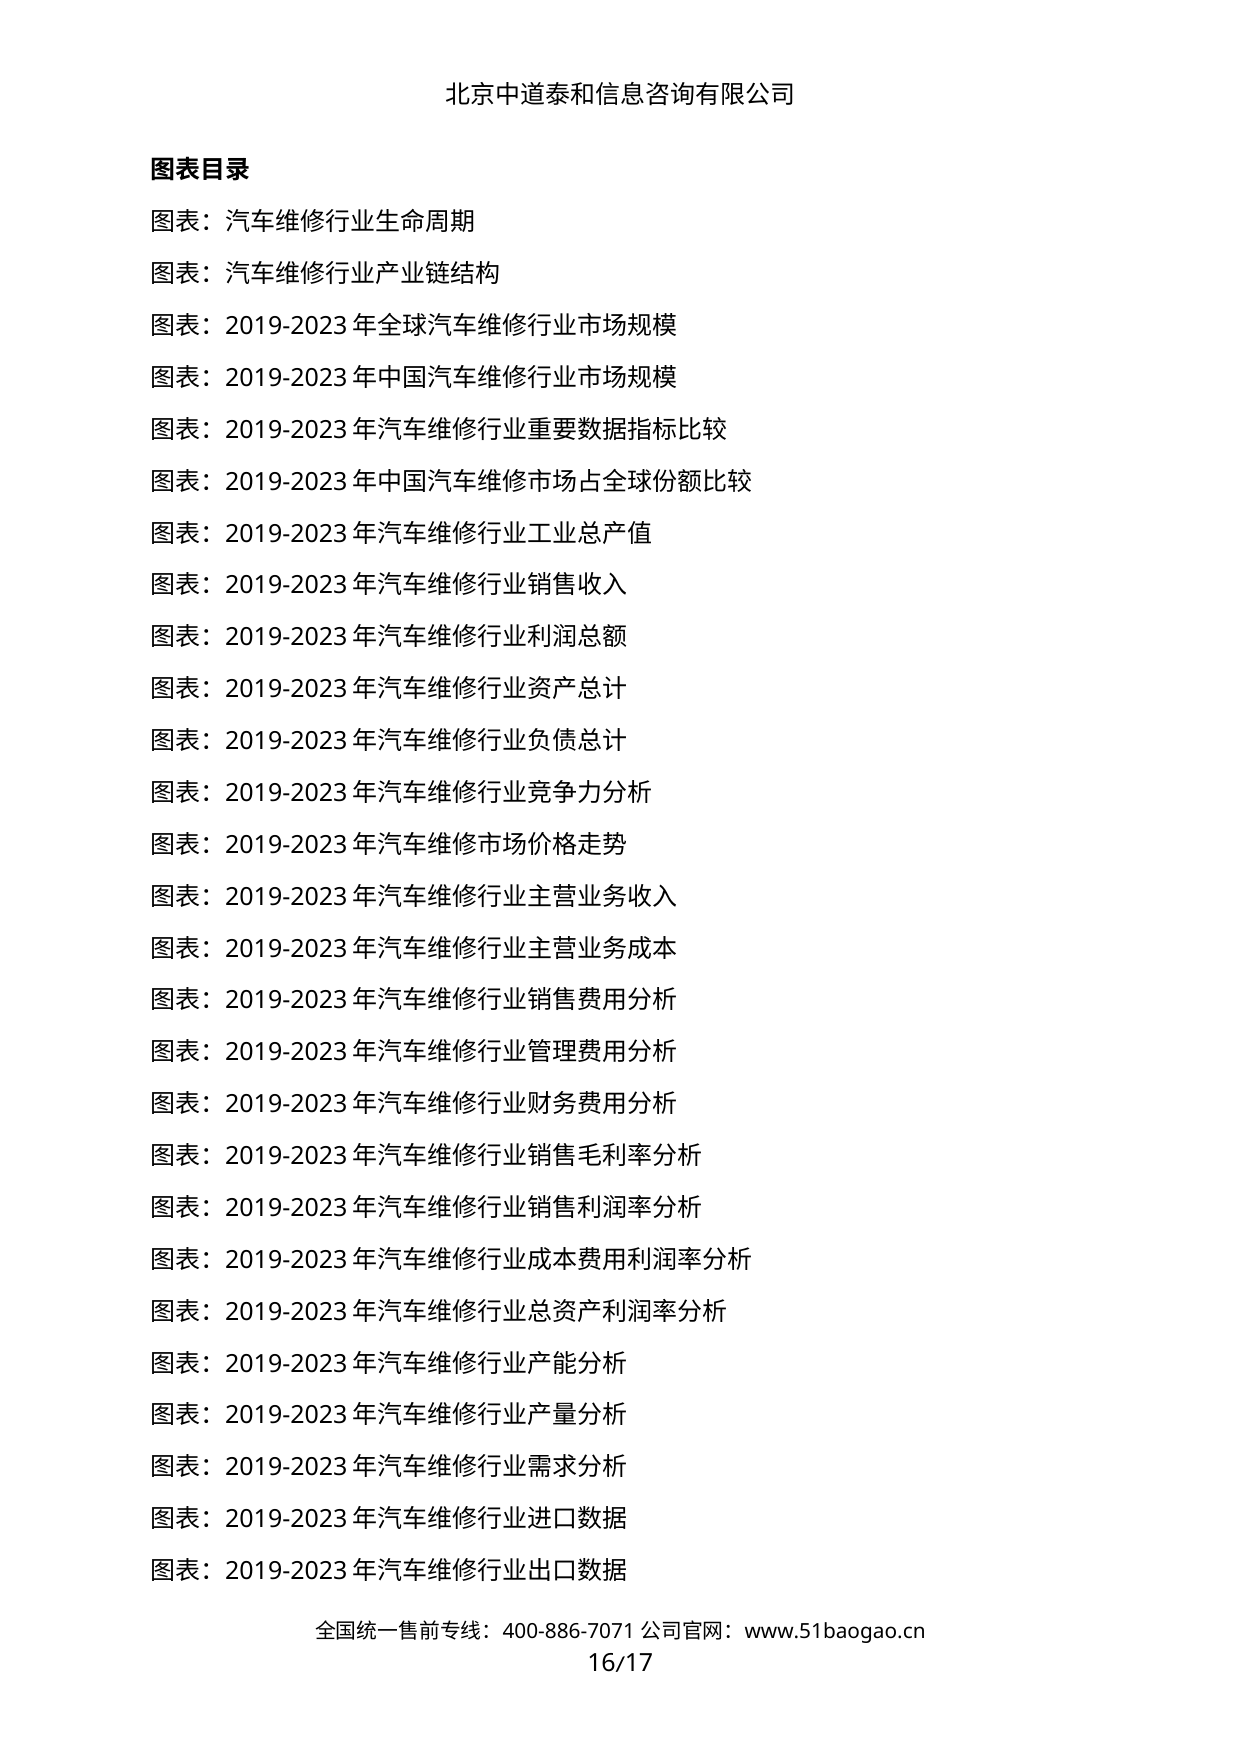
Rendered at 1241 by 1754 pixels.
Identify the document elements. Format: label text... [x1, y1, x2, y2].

text 图表：2019-2023年汽车维修行业需求分析 [150, 1447, 1090, 1483]
text 图表：2019-2023年汽车维修行业销售利润率分析 [150, 1187, 1090, 1224]
text 图表：2019-2023年中国汽车维修市场占全球份额比较 [150, 461, 1090, 497]
text 图表：2019-2023年汽车维修行业进口数据 [150, 1499, 1090, 1535]
text 图表：2019-2023年汽车维修行业工业总产值 [150, 513, 1090, 549]
text 图表：2019-2023年汽车维修行业负债总计 [150, 721, 1090, 757]
text 图表：2019-2023年汽车维修市场价格走势 [150, 824, 1090, 861]
text 图表：2019-2023年汽车维修行业销售收入 [150, 565, 1090, 601]
text 图表：2019-2023年汽车维修行业成本费用利润率分析 [150, 1239, 1090, 1276]
text 图表：2019-2023年汽车维修行业主营业务收入 [150, 876, 1090, 912]
text 图表：2019-2023年汽车维修行业主营业务成本 [150, 928, 1090, 964]
text 图表：2019-2023年汽车维修行业利润总额 [150, 617, 1090, 653]
text 图表：2019-2023年全球汽车维修行业市场规模 [150, 306, 1090, 342]
text 图表：2019-2023年汽车维修行业销售毛利率分析 [150, 1136, 1090, 1172]
text 图表：2019-2023年汽车维修行业财务费用分析 [150, 1084, 1090, 1120]
text 图表：2019-2023年汽车维修行业重要数据指标比较 [150, 409, 1090, 446]
text 图表：2019-2023年中国汽车维修行业市场规模 [150, 357, 1090, 394]
text 图表：汽车维修行业生命周期 [150, 202, 1090, 238]
text 图表：2019-2023年汽车维修行业出口数据 [150, 1551, 1090, 1587]
text 图表：2019-2023年汽车维修行业管理费用分析 [150, 1032, 1090, 1068]
text 图表：2019-2023年汽车维修行业产能分析 [150, 1343, 1090, 1379]
text 图表：2019-2023年汽车维修行业销售费用分析 [150, 980, 1090, 1016]
text 图表目录 [150, 150, 1090, 186]
text 图表：2019-2023年汽车维修行业总资产利润率分析 [150, 1291, 1090, 1327]
text 图表：2019-2023年汽车维修行业资产总计 [150, 669, 1090, 705]
text 图表：汽车维修行业产业链结构 [150, 254, 1090, 290]
text 图表：2019-2023年汽车维修行业竞争力分析 [150, 772, 1090, 809]
text 图表：2019-2023年汽车维修行业产量分析 [150, 1395, 1090, 1431]
